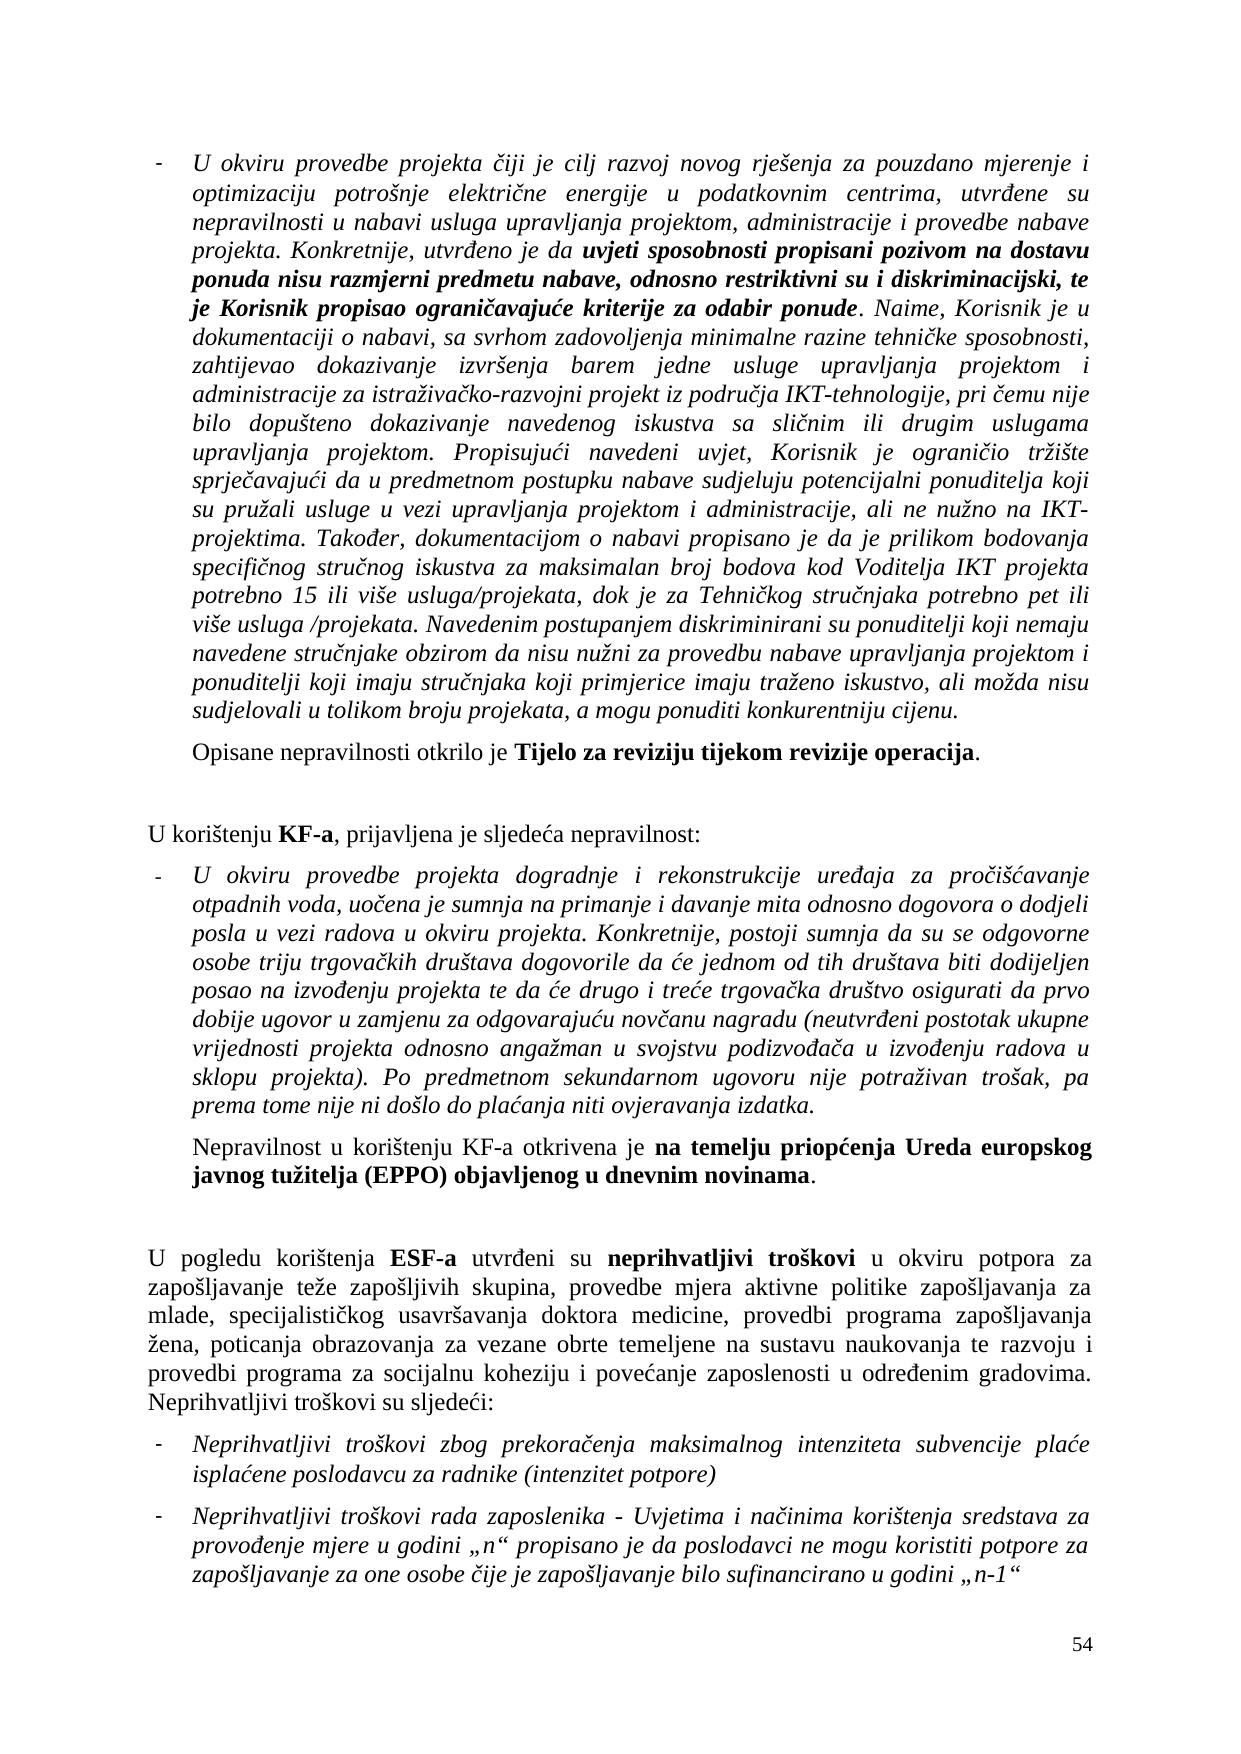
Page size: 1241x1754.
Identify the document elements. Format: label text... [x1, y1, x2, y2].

text U pogledu korištenja ESF-a utvrđeni su neprihvatljivi troškovi u okviru potpora za zapošljavanje teže zapošljivih skupina, provedbe mjera aktivne politike zapošljavanja za mlade, specijalističkog usavršavanja doktora medicine, provedbi programa zapošljavanja žena, poticanja obrazovanja za vezane obrte temeljene na sustavu naukovanja te razvoju i provedbi programa za socijalnu koheziju i povećanje zaposlenosti u određenim gradovima. Neprihvatljivi troškovi su sljedeći: [148, 1243, 1093, 1416]
text U korištenju KF-a, prijavljena je sljedeća nepravilnost: [148, 819, 1093, 848]
list U okviru provedbe projekta dogradnje i rekonstrukcije uređaja za pročišćavanje otpadnih voda, uočena je sumnja na primanje i davanje mita odnosno dogovora o dodjeli posla u vezi radova u okviru projekta. Konkretnije, postoji sumnja da su se odgovorne osobe triju trgovačkih društava dogovorile da će jednom od tih društava biti dodijeljen posao na izvođenju projekta te da će drugo i treće trgovačka društvo osigurati da prvo dobije ugovor u zamjenu za odgovarajuću novčanu nagradu (neutvrđeni postotak ukupne vrijednosti projekta odnosno angažman u svojstvu podizvođača u izvođenju radova u sklopu projekta). Po predmetnom sekundarnom ugovoru nije potraživan trošak, pa prema tome nije ni došlo do plaćanja niti ovjeravanja izdatka. [154, 861, 1093, 1119]
list Opisane nepravilnosti otkrilo je Tijelo za reviziju tijekom revizije operacija. [192, 737, 1093, 766]
list Neprihvatljivi troškovi zbog prekoračenja maksimalnog intenziteta subvencije plaće isplaćene poslodavcu za radnike (intenzitet potpore) [154, 1428, 1093, 1487]
text Nepravilnost u korištenju KF-a otkrivena je na temelju priopćenja Ureda europskog javnog tužitelja (EPPO) objavljenog u dnevnim novinama. [192, 1132, 1093, 1189]
list U okviru provedbe projekta čiji je cilj razvoj novog rješenja za pouzdano mjerenje i optimizaciju potrošnje električne energije u podatkovnim centrima, utvrđene su nepravilnosti u nabavi usluga upravljanja projektom, administracije i provedbe nabave projekta. Konkretnije, utvrđeno je da uvjeti sposobnosti propisani pozivom na dostavu ponuda nisu razmjerni predmetu nabave, odnosno restriktivni su i diskriminacijski, te je Korisnik propisao ograničavajuće kriterije za odabir ponude. Naime, Korisnik je u dokumentaciji o nabavi, sa svrhom zadovoljenja minimalne razine tehničke sposobnosti, zahtijevao dokazivanje izvršenja barem jedne usluge upravljanja projektom i administracije za istraživačko-razvojni projekt iz područja IKT-tehnologije, pri čemu nije bilo dopušteno dokazivanje navedenog iskustva sa sličnim ili drugim uslugama upravljanja projektom. Propisujući navedeni uvjet, Korisnik je ograničio tržište sprječavajući da u predmetnom postupku nabave sudjeluju potencijalni ponuditelja koji su pružali usluge u vezi upravljanja projektom i administracije, ali ne nužno na IKT-projektima. Također, dokumentacijom o nabavi propisano je da je prilikom bodovanja specifičnog stručnog iskustva za maksimalan broj bodova kod Voditelja IKT projekta potrebno 15 ili više usluga/projekata, dok je za Tehničkog stručnjaka potrebno pet ili više usluga /projekata. Navedenim postupanjem diskriminirani su ponuditelji koji nemaju navedene stručnjake obzirom da nisu nužni za provedbu nabave upravljanja projektom i ponuditelji koji imaju stručnjaka koji primjerice imaju traženo iskustvo, ali možda nisu sudjelovali u tolikom broju projekata, a mogu ponuditi konkurentniju cijenu. [155, 148, 1093, 724]
list Neprihvatljivi troškovi rada zaposlenika - Uvjetima i načinima korištenja sredstava za provođenje mjere u godini „n“ propisano je da poslodavci ne mogu koristiti potpore za zapošljavanje za one osobe čije je zapošljavanje bilo sufinancirano u godini „n-1“ [154, 1500, 1093, 1588]
